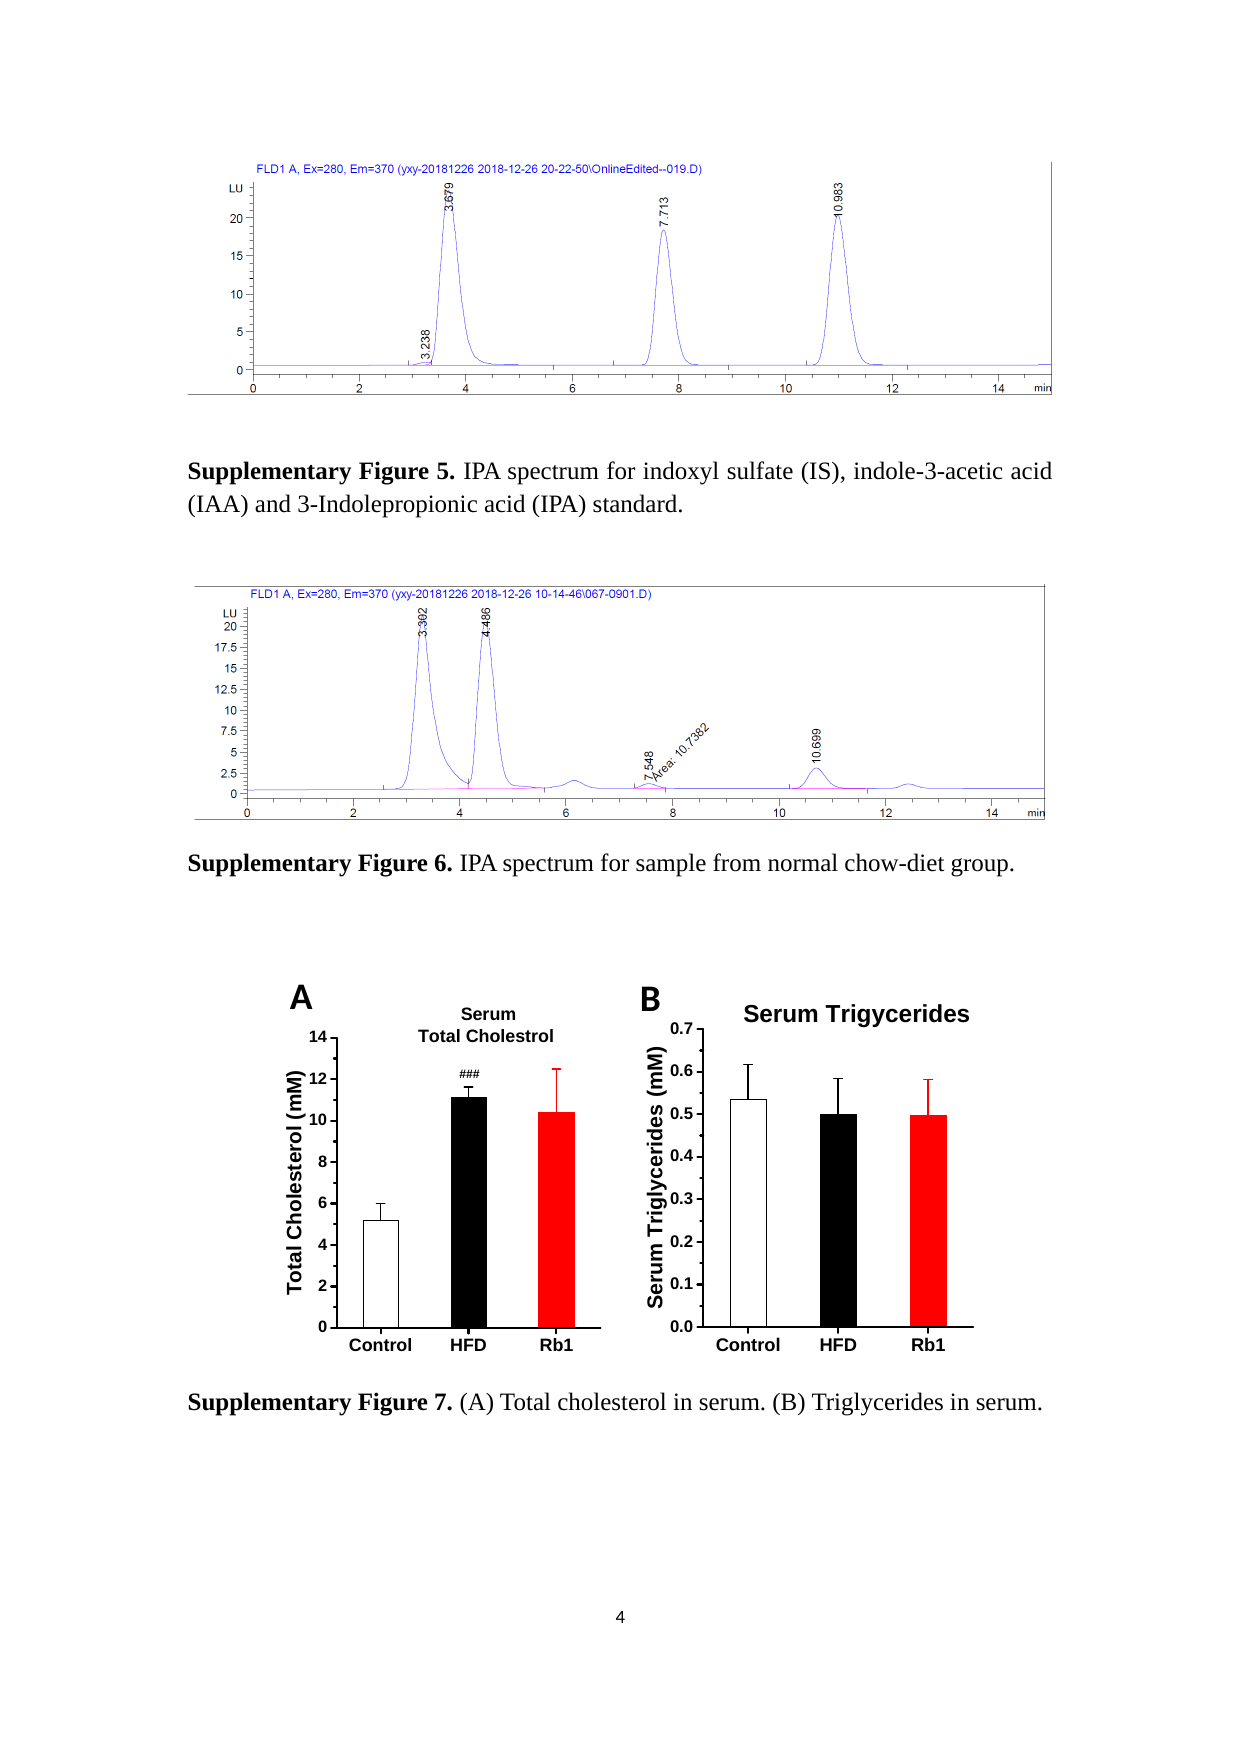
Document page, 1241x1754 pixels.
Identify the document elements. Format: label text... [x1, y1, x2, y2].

picture [194, 584, 1046, 822]
text Supplementary Figure 6. IPA spectrum for sample from normal chow-diet group. [187, 848, 1053, 877]
text Supplementary Figure 5. IPA spectrum for indoxyl sulfate (IS), indole-3-acetic acid (IAA) and 3-Indolepropionic acid (IPA) standard. [187, 454, 1053, 519]
picture [187, 162, 1053, 396]
text Supplementary Figure 7. (A) Total cholesterol in serum. (B) Triglycerides in serum. [187, 1385, 1053, 1418]
